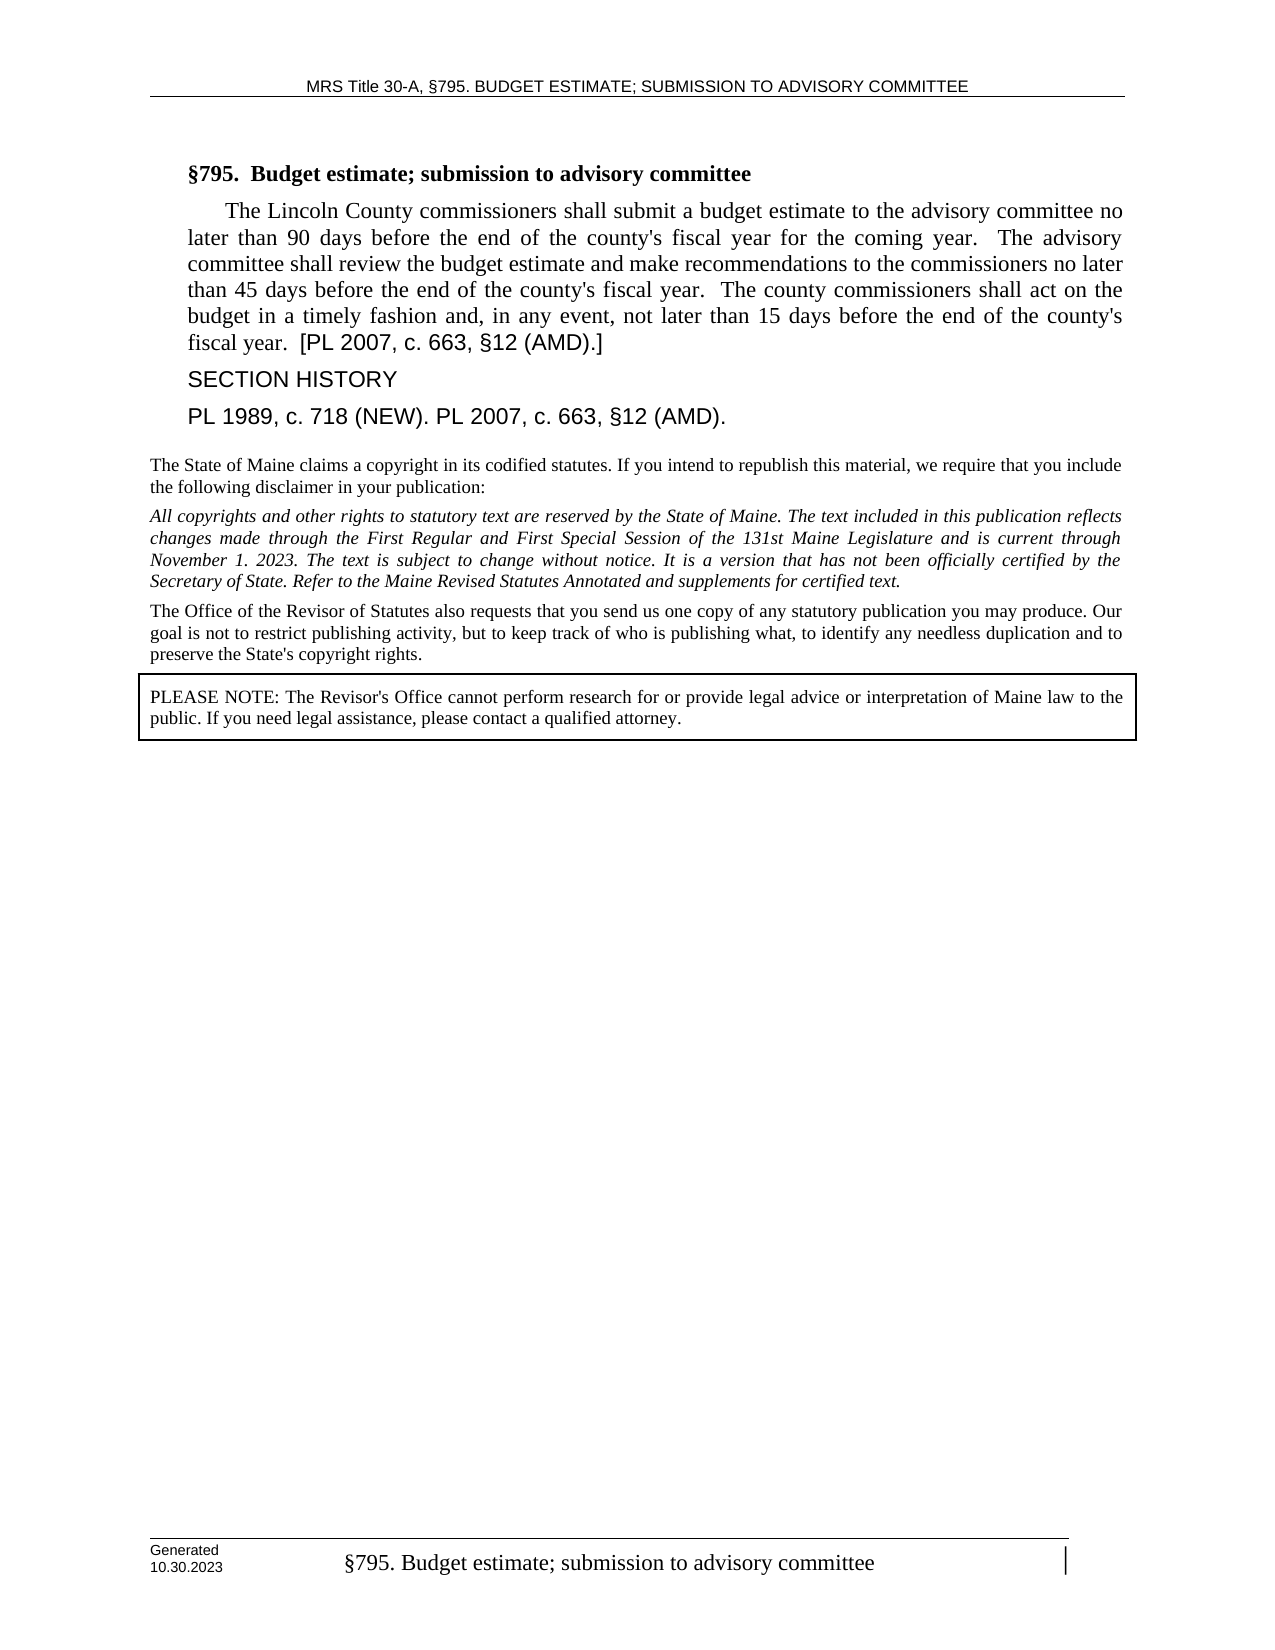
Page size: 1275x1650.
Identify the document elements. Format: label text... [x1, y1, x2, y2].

text PL 1989, c. 718 (NEW). PL 2007, c. 663, §12 (AMD). [187, 403, 1125, 429]
text The State of Maine claims a copyright in its codified statutes. If you intend to republish this material, we require that you include the following disclaimer in your publication: [150, 454, 1125, 497]
text SECTION HISTORY [187, 366, 1125, 392]
text PLEASE NOTE: The Revisor's Office cannot perform research for or provide legal advice or interpretation of Maine law to the public. If you need legal assistance, please contact a qualified attorney. [140, 675, 1135, 739]
text The Office of the Revisor of Statutes also requests that you send us one copy of any statutory publication you may produce. Our goal is not to restrict publishing activity, but to keep track of who is publishing what, to identify any needless duplication and to preserve the State's copyright rights. [150, 600, 1125, 665]
text The Lincoln County commissioners shall submit a budget estimate to the advisory committee no later than 90 days before the end of the county's fiscal year for the coming year. The advisory committee shall review the budget estimate and make recommendations to the commissioners no later than 45 days before the end of the county's fiscal year. The county commissioners shall act on the budget in a timely fashion and, in any event, not later than 15 days before the end of the county's fiscal year. [PL 2007, c. 663, §12 (AMD).] [187, 197, 1125, 355]
text §795. Budget estimate; submission to advisory committee [187, 160, 1125, 187]
text All copyrights and other rights to statutory text are reserved by the State of Maine. The text included in this publication reflects changes made through the First Regular and First Special Session of the 131st Maine Legislature and is current through November 1. 2023 . The text is subject to change without notice. It is a version that has not been officially certified by the Secretary of State. Refer to the Maine Revised Statutes Annotated and supplements for certified text. [150, 505, 1125, 592]
